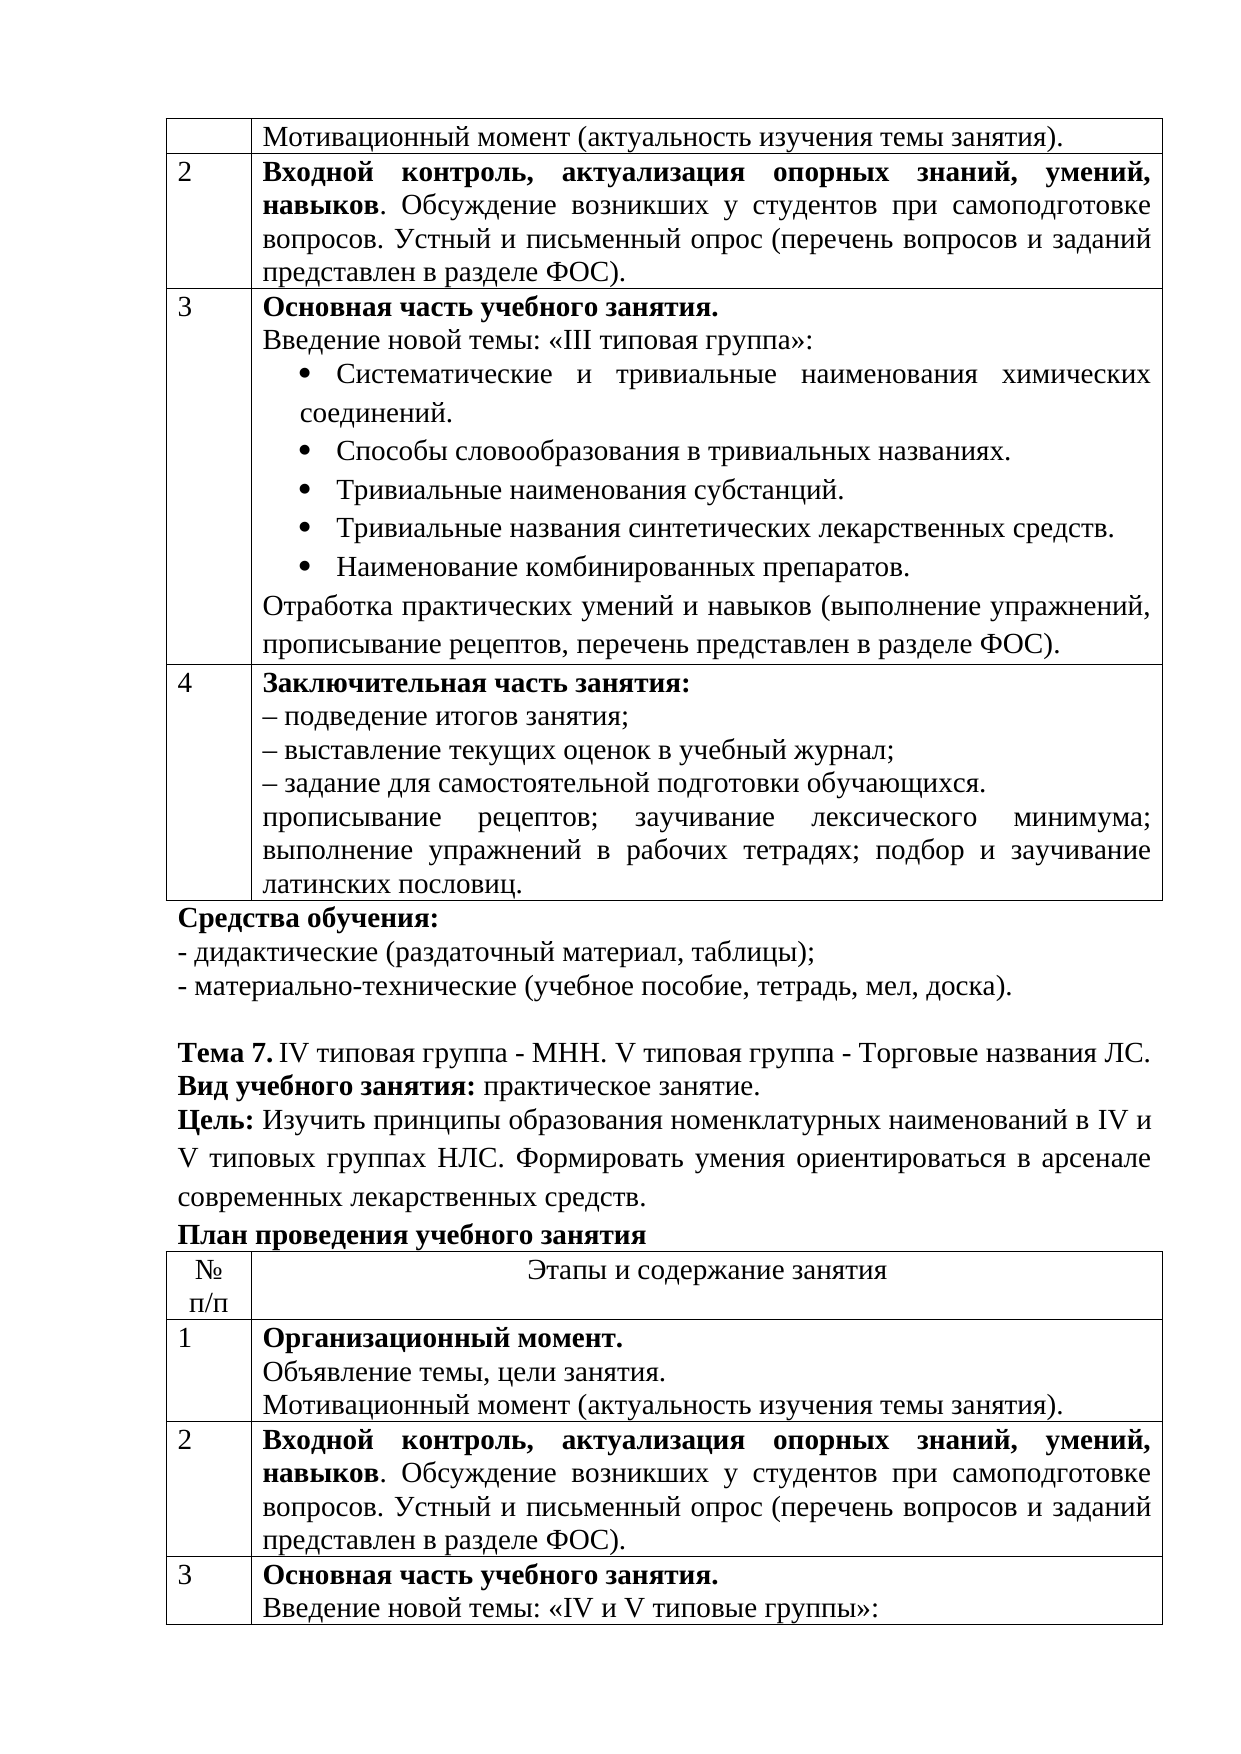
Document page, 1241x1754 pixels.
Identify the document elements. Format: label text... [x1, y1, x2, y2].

table_cell 1 [167, 1320, 251, 1421]
text - материально-технические (учебное пособие, тетрадь, мел, доска). [177, 968, 1152, 1001]
text План проведения учебного занятия [177, 1217, 1152, 1251]
table_cell 3 [167, 289, 251, 664]
table_cell Входной контроль, актуализация опорных знаний, умений, навыков. Обсуждение возникших у студентов при самоподготовке вопросов. Устный и письменный опрос (перечень вопросов и заданий представлен в разделе ФОС). [252, 1422, 1162, 1556]
table_cell Организационный момент. Объявление темы, цели занятия. Мотивационный момент (актуальность изучения темы занятия). [252, 1320, 1162, 1421]
table_header № п/п [167, 1252, 251, 1319]
text Тема 7. IV типовая группа - МНН. V типовая группа - Торговые названия ЛС. [177, 1035, 1152, 1068]
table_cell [252, 119, 1162, 153]
table_cell 2 [167, 1422, 251, 1556]
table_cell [252, 1557, 1162, 1624]
table_header Этапы и содержание занятия [252, 1252, 1162, 1319]
text - дидактические (раздаточный материал, таблицы); [177, 934, 1152, 968]
text Вид учебного занятия: практическое занятие. [177, 1068, 1152, 1102]
text Средства обучения: [177, 901, 1152, 934]
table_cell 1 [167, 119, 251, 153]
table_cell 4 [167, 665, 251, 899]
text Цель: Изучить принципы образования номенклатурных наименований в IV и V типовых группах НЛС. Формировать умения ориентироваться в арсенале современных лекарственных средств. [177, 1102, 1152, 1212]
table_cell 3 [167, 1557, 251, 1624]
table_cell Заключительная часть занятия: – подведение итогов занятия; – выставление текущих оценок в учебный журнал; – задание для самостоятельной подготовки обучающихся. прописывание рецептов; заучивание лексического минимума; выполнение упражнений в рабочих тетрадях; подбор и заучивание латинских пословиц. [252, 665, 1162, 899]
table_cell Входной контроль, актуализация опорных знаний, умений, навыков. Обсуждение возникших у студентов при самоподготовке вопросов. Устный и письменный опрос (перечень вопросов и заданий представлен в разделе ФОС). [252, 154, 1162, 288]
table_cell Основная часть учебного занятия. Введение новой темы: «III типовая группа»: Систематические и тривиальные наименования химических соединений. Способы словообразования в тривиальных названиях. Тривиальные наименования субстанций. Тривиальные названия синтетических лекарственных средств. Наименование комбинированных препаратов. Отработка практических умений и навыков (выполнение упражнений, прописывание рецептов, перечень представлен в разделе ФОС). [252, 289, 1162, 664]
table_cell 2 [167, 154, 251, 288]
